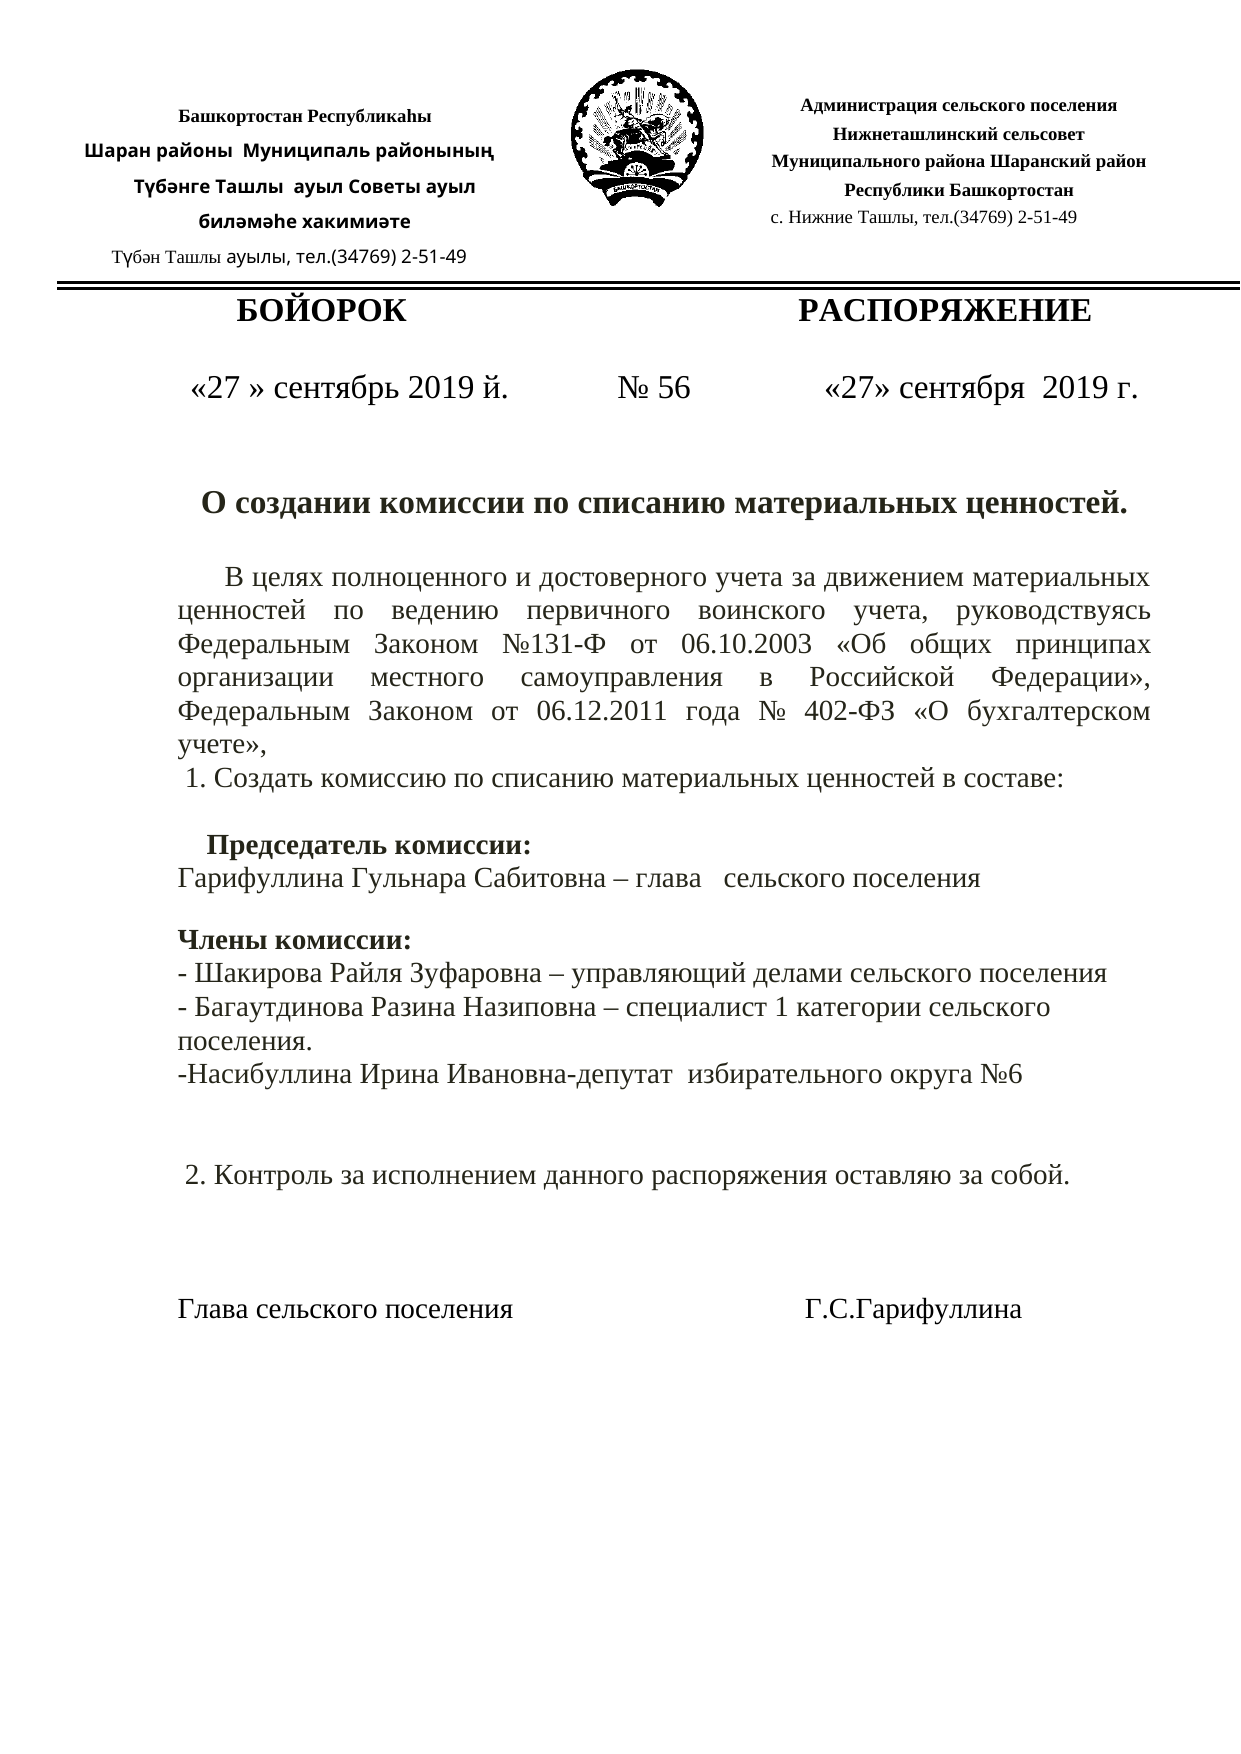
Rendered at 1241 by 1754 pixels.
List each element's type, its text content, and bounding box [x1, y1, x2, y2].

text «27 » сентябрь 2019 й. № 56 «27» сентября 2019 г. [177, 367, 1152, 405]
text Гарифуллина Гульнара Сабитовна – глава сельского поселения [177, 861, 1152, 894]
text БОЙОРОК РАСПОРЯЖЕНИЕ [177, 290, 1152, 329]
text 1. Создать комиссию по списанию материальных ценностей в составе: [177, 760, 1152, 793]
table_header Башкортостан Республикаһы Шаран районы Муниципаль районының Түбәнге Ташлы ауыл Советы ауыл биләмәһе хакимиәте Түбән Ташлы ауылы, тел.(34769) 2-51-49 [57, 61, 552, 281]
text О создании комиссии по списанию материальных ценностей. [177, 482, 1152, 520]
table_header Администрация сельского поселения Нижнеташлинский сельсовет Муниципального района Шаранский район Республики Башкортостан с. Нижние Ташлы, тел.(34769) 2-51-49 [721, 61, 1240, 281]
text -Насибуллина Ирина Ивановна-депутат избирательного округа №6 [177, 1056, 1152, 1090]
text - Багаутдинова Разина Назиповна – специалист 1 категории сельского поселения. [177, 989, 1152, 1056]
text 2. Контроль за исполнением данного распоряжения оставляю за собой. [177, 1157, 1152, 1190]
text Председатель комиссии: [177, 827, 1152, 861]
text - Шакирова Райля Зуфаровна – управляющий делами сельского поселения [177, 956, 1152, 989]
table_header [552, 61, 721, 281]
picture [561, 61, 712, 214]
text Глава сельского поселения Г.С.Гарифуллина [177, 1291, 1152, 1324]
text В целях полноценного и достоверного учета за движением материальных ценностей по ведению первичного воинского учета, руководствуясь Федеральным Законом №131-Ф от 06.10.2003 «Об общих принципах организации местного самоуправления в Российской Федерации», Федеральным Законом от 06.12.2011 года № 402-ФЗ «О бухгалтерском учете», [177, 559, 1152, 760]
text Члены комиссии: [177, 922, 1152, 956]
